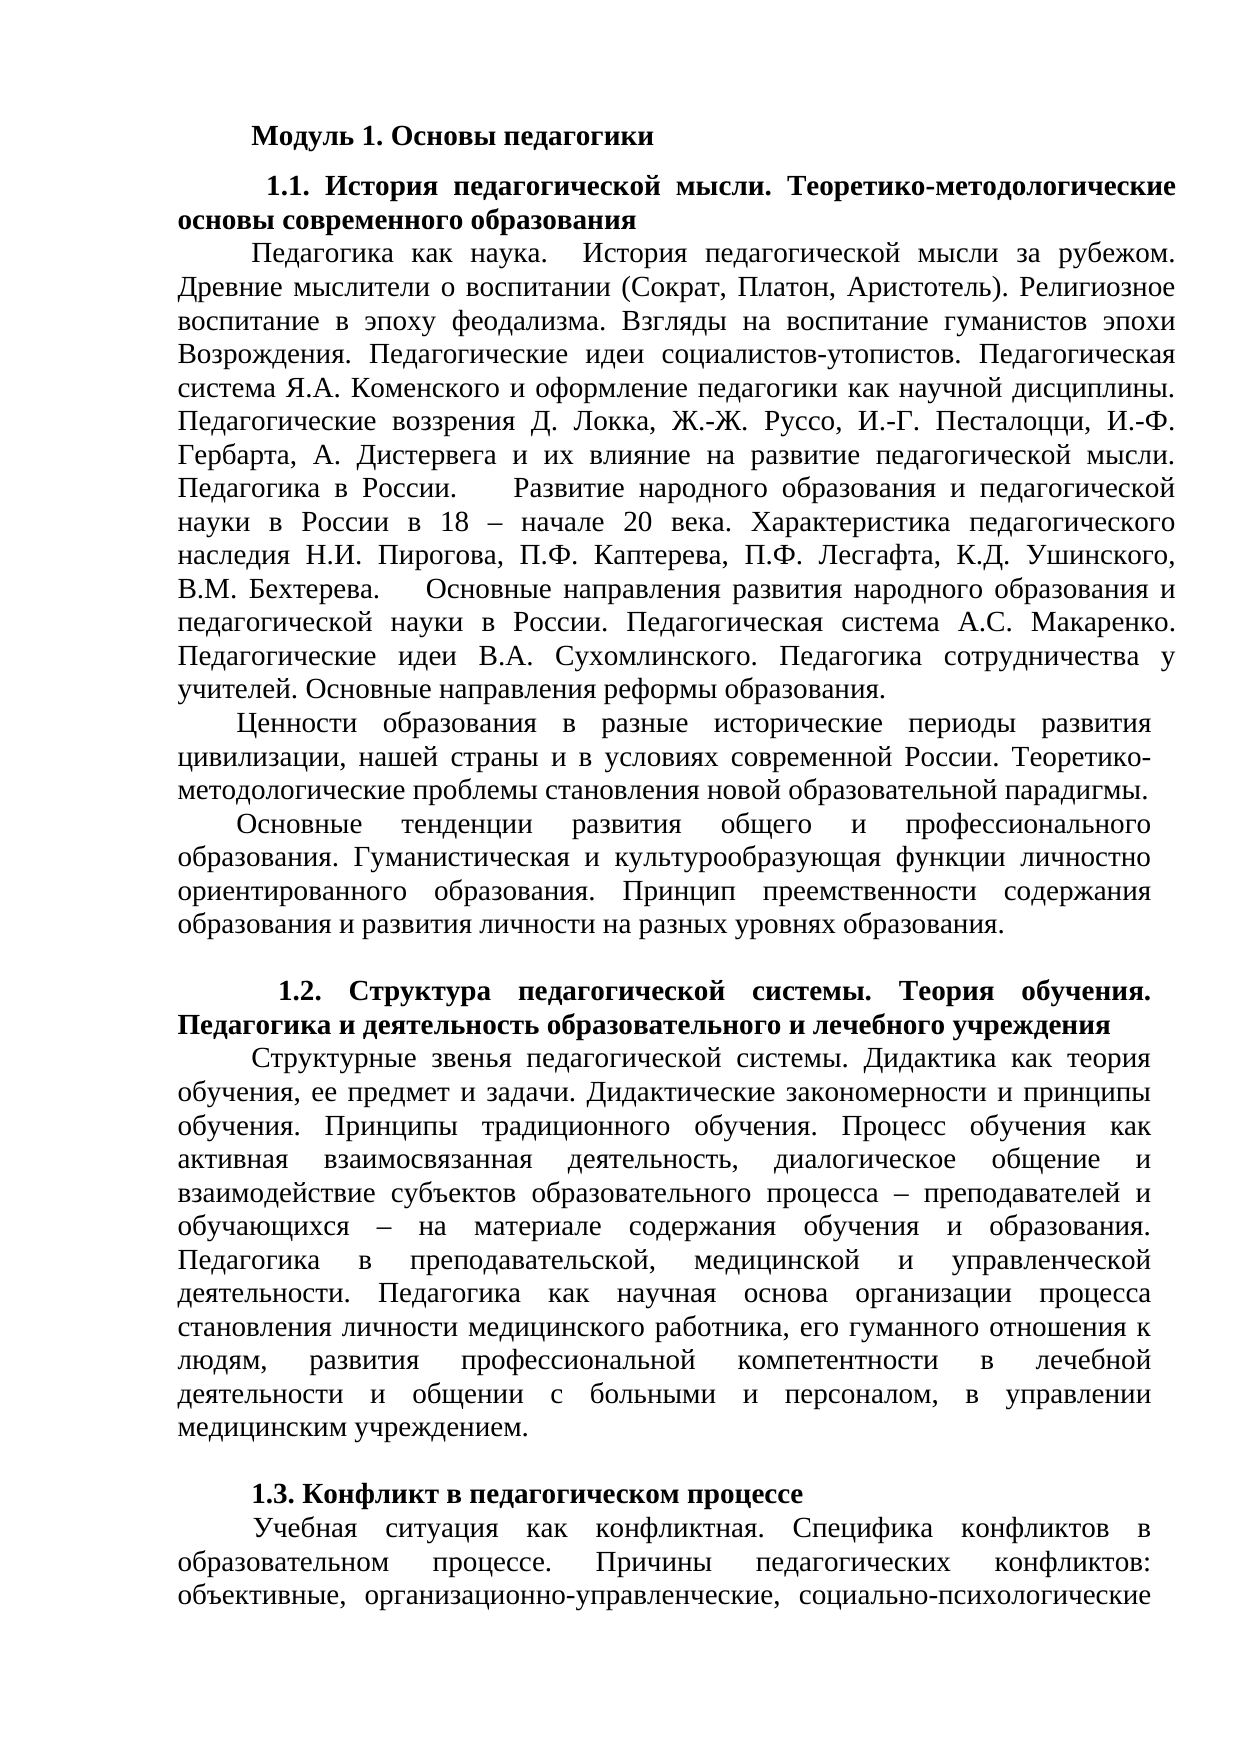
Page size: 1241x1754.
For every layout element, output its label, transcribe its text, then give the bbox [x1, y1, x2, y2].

text Педагогика как наука. История педагогической мысли за рубежом. Древние мыслители о воспитании (Сократ, Платон, Аристотель). Религиозное воспитание в эпоху феодализма. Взгляды на воспитание гуманистов эпохи Возрождения. Педагогические идеи социалистов-утопистов. Педагогическая система Я.А. Коменского и оформление педагогики как научной дисциплины. Педагогические воззрения Д. Локка, Ж.-Ж. Руссо, И.-Г. Песталоцци, И.-Ф. Гербарта, А. Дистервега и их влияние на развитие педагогической мысли. Педагогика в России. Развитие народного образования и педагогической науки в России в 18 – начале 20 века. Характеристика педагогического наследия Н.И. Пирогова, П.Ф. Каптерева, П.Ф. Лесгафта, К.Д. Ушинского, В.М. Бехтерева. Основные направления развития народного образования и педагогической науки в России. Педагогическая система А.С. Макаренко. Педагогические идеи В.А. Сухомлинского. Педагогика сотрудничества у учителей. Основные направления реформы образования. [177, 236, 1176, 705]
text 1.1. История педагогической мысли. Теоретико-методологические основы современного образования [177, 168, 1176, 236]
text 1.2. Структура педагогической системы. Теория обучения. Педагогика и деятельность образовательного и лечебного учреждения [177, 973, 1152, 1041]
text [177, 1510, 1152, 1611]
text 1.3. Конфликт в педагогическом процессе [177, 1477, 1152, 1510]
text Ценности образования в разные исторические периоды развития цивилизации, нашей страны и в условиях современной России. Теоретико-методологические проблемы становления новой образовательной парадигмы. [177, 705, 1152, 806]
text Основные тенденции развития общего и профессионального образования. Гуманистическая и культурообразующая функции личностно ориентированного образования. Принцип преемственности содержания образования и развития личности на разных уровнях образования. [177, 806, 1152, 940]
text Модуль 1. Основы педагогики [177, 118, 1176, 152]
text Структурные звенья педагогической системы. Дидактика как теория обучения, ее предмет и задачи. Дидактические закономерности и принципы обучения. Принципы традиционного обучения. Процесс обучения как активная взаимосвязанная деятельность, диалогическое общение и взаимодействие субъектов образовательного процесса – преподавателей и обучающихся – на материале содержания обучения и образования. Педагогика в преподавательской, медицинской и управленческой деятельности. Педагогика как научная основа организации процесса становления личности медицинского работника, его гуманного отношения к людям, развития профессиональной компетентности в лечебной деятельности и общении с больными и персоналом, в управлении медицинским учреждением. [177, 1041, 1152, 1443]
